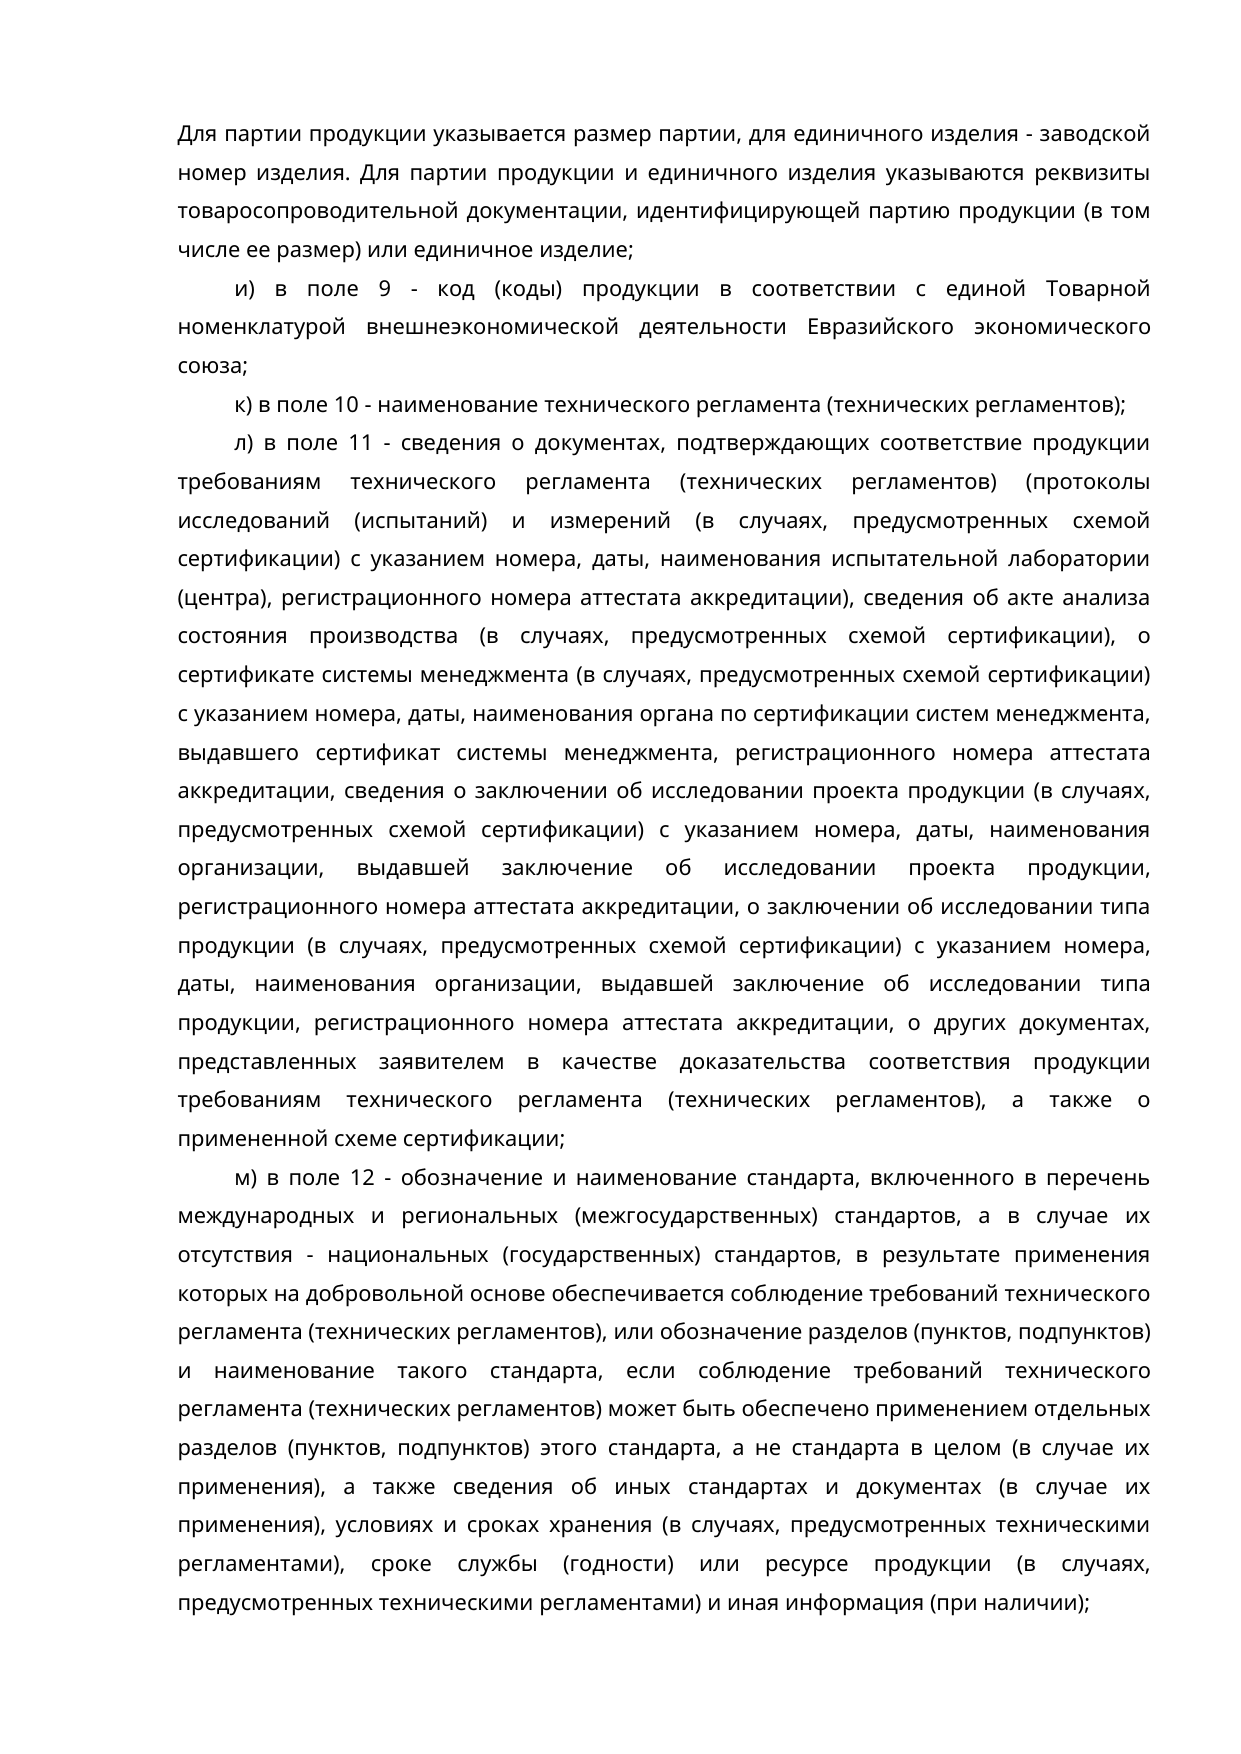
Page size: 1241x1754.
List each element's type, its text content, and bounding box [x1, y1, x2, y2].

text к) в поле 10 - наименование технического регламента (технических регламентов); [177, 389, 1152, 418]
text и) в поле 9 - код (коды) продукции в соответствии с единой Товарной номенклатурой внешнеэкономической деятельности Евразийского экономического союза; [177, 273, 1152, 380]
text л) в поле 11 - сведения о документах, подтверждающих соответствие продукции требованиям технического регламента (технических регламентов) (протоколы исследований (испытаний) и измерений (в случаях, предусмотренных схемой сертификации) с указанием номера, даты, наименования испытательной лаборатории (центра), регистрационного номера аттестата аккредитации), сведения об акте анализа состояния производства (в случаях, предусмотренных схемой сертификации), о сертификате системы менеджмента (в случаях, предусмотренных схемой сертификации) с указанием номера, даты, наименования органа по сертификации систем менеджмента, выдавшего сертификат системы менеджмента, регистрационного номера аттестата аккредитации, сведения о заключении об исследовании проекта продукции (в случаях, предусмотренных схемой сертификации) с указанием номера, даты, наименования организации, выдавшей заключение об исследовании проекта продукции, регистрационного номера аттестата аккредитации, о заключении об исследовании типа продукции (в случаях, предусмотренных схемой сертификации) с указанием номера, даты, наименования организации, выдавшей заключение об исследовании типа продукции, регистрационного номера аттестата аккредитации, о других документах, представленных заявителем в качестве доказательства соответствия продукции требованиям технического регламента (технических регламентов), а также о примененной схеме сертификации; [177, 427, 1152, 1153]
text м) в поле 12 - обозначение и наименование стандарта, включенного в перечень международных и региональных (межгосударственных) стандартов, а в случае их отсутствия - национальных (государственных) стандартов, в результате применения которых на добровольной основе обеспечивается соблюдение требований технического регламента (технических регламентов), или обозначение разделов (пунктов, подпунктов) и наименование такого стандарта, если соблюдение требований технического регламента (технических регламентов) может быть обеспечено применением отдельных разделов (пунктов, подпунктов) этого стандарта, а не стандарта в целом (в случае их применения), а также сведения об иных стандартах и документах (в случае их применения), условиях и сроках хранения (в случаях, предусмотренных техническими регламентами), сроке службы (годности) или ресурсе продукции (в случаях, предусмотренных техническими регламентами) и иная информация (при наличии); [177, 1162, 1152, 1616]
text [177, 118, 1152, 264]
